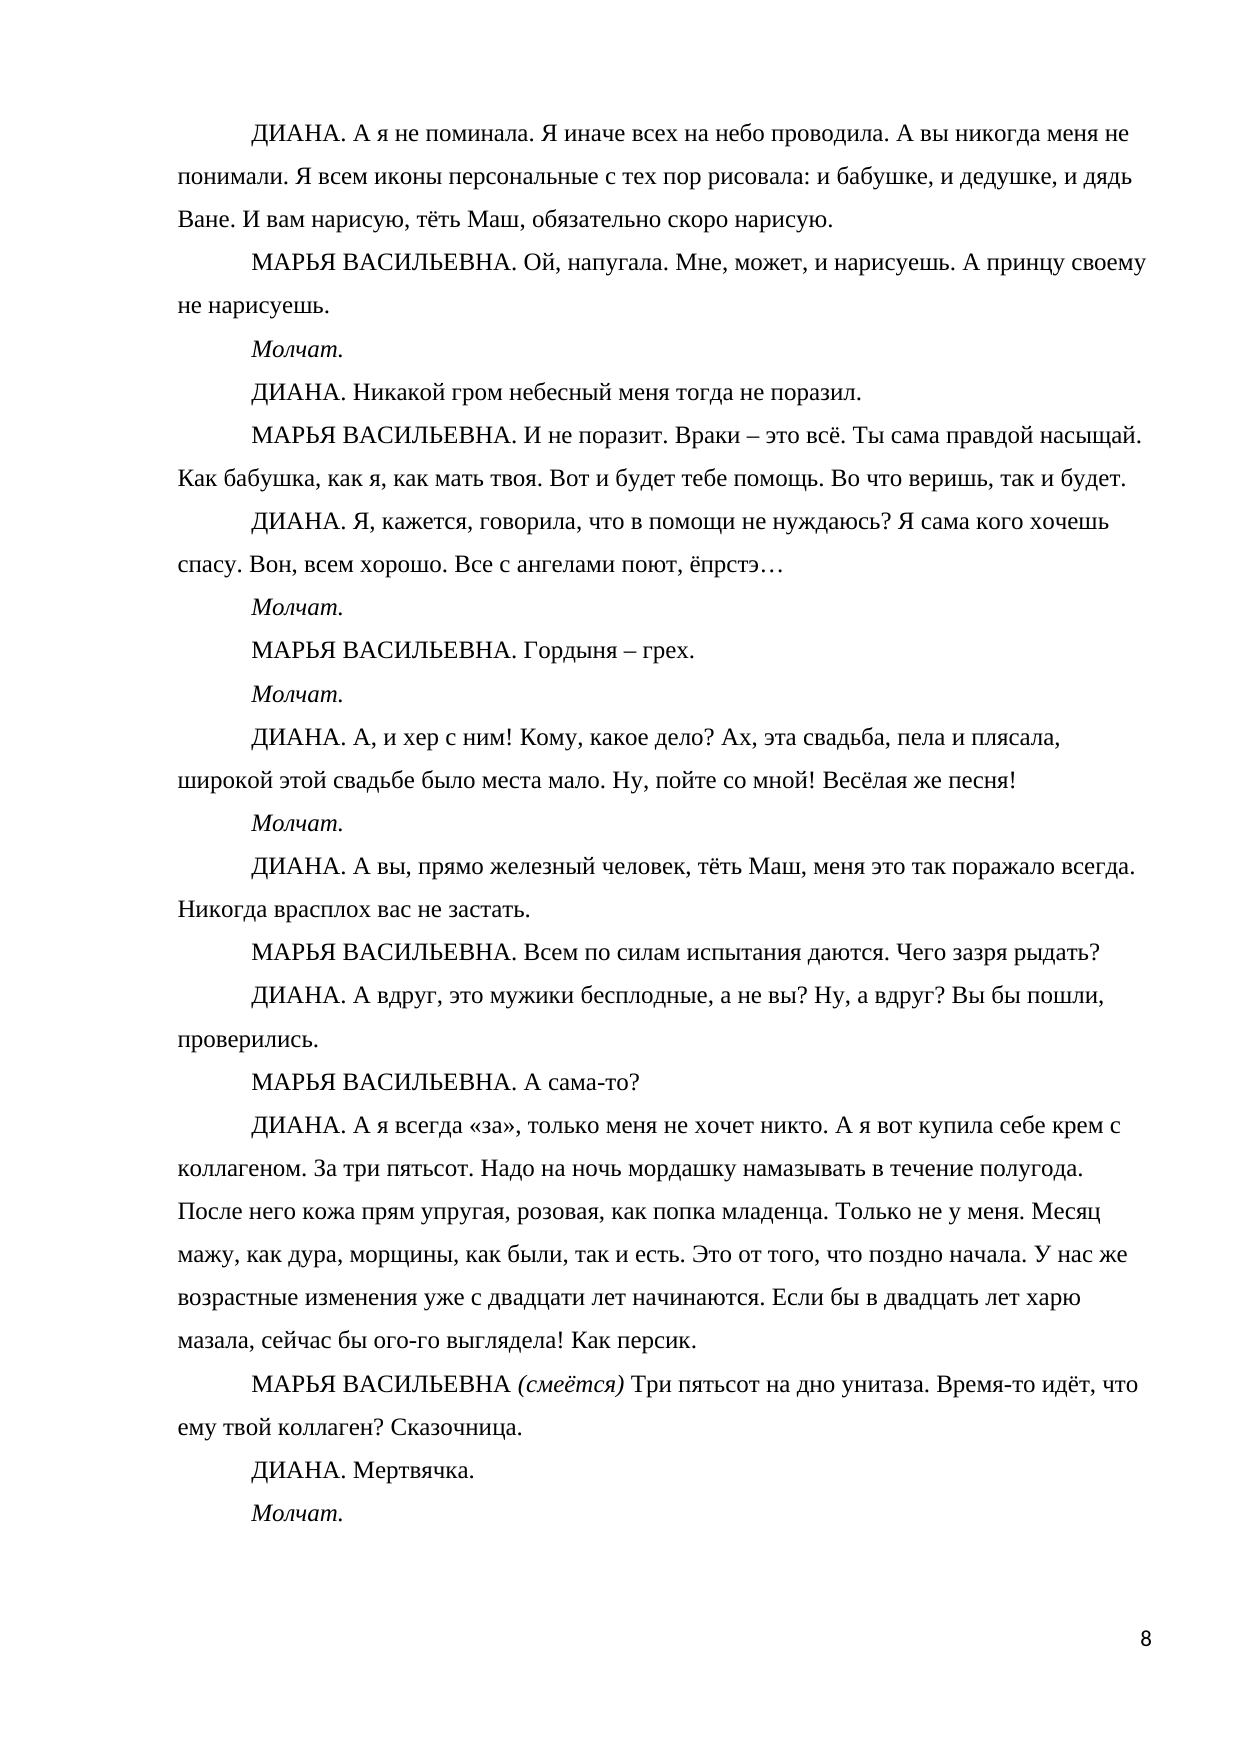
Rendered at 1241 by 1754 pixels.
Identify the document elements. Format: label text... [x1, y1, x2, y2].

text МАРЬЯ ВАСИЛЬЕВНА (смеётся) Три пятьсот на дно унитаза. Время-то идёт, что ему твой коллаген? Сказочница. [177, 1369, 1152, 1441]
text ДИАНА. А вы, прямо железный человек, тёть Маш, меня это так поражало всегда. Никогда врасплох вас не застать. [177, 851, 1152, 923]
text МАРЬЯ ВАСИЛЬЕВНА. А сама-то? [177, 1067, 1152, 1096]
text ДИАНА. Никакой гром небесный меня тогда не поразил. [177, 377, 1152, 406]
text ДИАНА. Мертвячка. [177, 1455, 1152, 1484]
text Молчат. [177, 808, 1152, 837]
text Молчат. [177, 1498, 1152, 1527]
text Молчат. [177, 679, 1152, 707]
text Молчат. [177, 334, 1152, 362]
text МАРЬЯ ВАСИЛЬЕВНА. Ой, напугала. Мне, может, и нарисуешь. А принцу своему не нарисуешь. [177, 247, 1152, 319]
text ДИАНА. А я всегда «за», только меня не хочет никто. А я вот купила себе крем с коллагеном. За три пятьсот. Надо на ночь мордашку намазывать в течение полугода. После него кожа прям упругая, розовая, как попка младенца. Только не у меня. Месяц мажу, как дура, морщины, как были, так и есть. Это от того, что поздно начала. У нас же возрастные изменения уже с двадцати лет начинаются. Если бы в двадцать лет харю мазала, сейчас бы ого-го выглядела! Как персик. [177, 1110, 1152, 1354]
text ДИАНА. А, и хер с ним! Кому, какое дело? Ах, эта свадьба, пела и плясала, широкой этой свадьбе было места мало. Ну, пойте со мной! Весёлая же песня! [177, 722, 1152, 794]
text Молчат. [177, 592, 1152, 621]
text ДИАНА. А вдруг, это мужики бесплодные, а не вы? Ну, а вдруг? Вы бы пошли, проверились. [177, 981, 1152, 1052]
text ДИАНА. А я не поминала. Я иначе всех на небо проводила. А вы никогда меня не понимали. Я всем иконы персональные с тех пор рисовала: и бабушке, и дедушке, и дядь Ване. И вам нарисую, тёть Маш, обязательно скоро нарисую. [177, 118, 1152, 233]
text МАРЬЯ ВАСИЛЬЕВНА. Всем по силам испытания даются. Чего зазря рыдать? [177, 937, 1152, 966]
text ДИАНА. Я, кажется, говорила, что в помощи не нуждаюсь? Я сама кого хочешь спасу. Вон, всем хорошо. Все с ангелами поют, ёпрстэ… [177, 506, 1152, 578]
text МАРЬЯ ВАСИЛЬЕВНА. И не поразит. Враки – это всё. Ты сама правдой насыщай. Как бабушка, как я, как мать твоя. Вот и будет тебе помощь. Во что веришь, так и будет. [177, 420, 1152, 492]
text МАРЬЯ ВАСИЛЬЕВНА. Гордыня – грех. [177, 636, 1152, 664]
